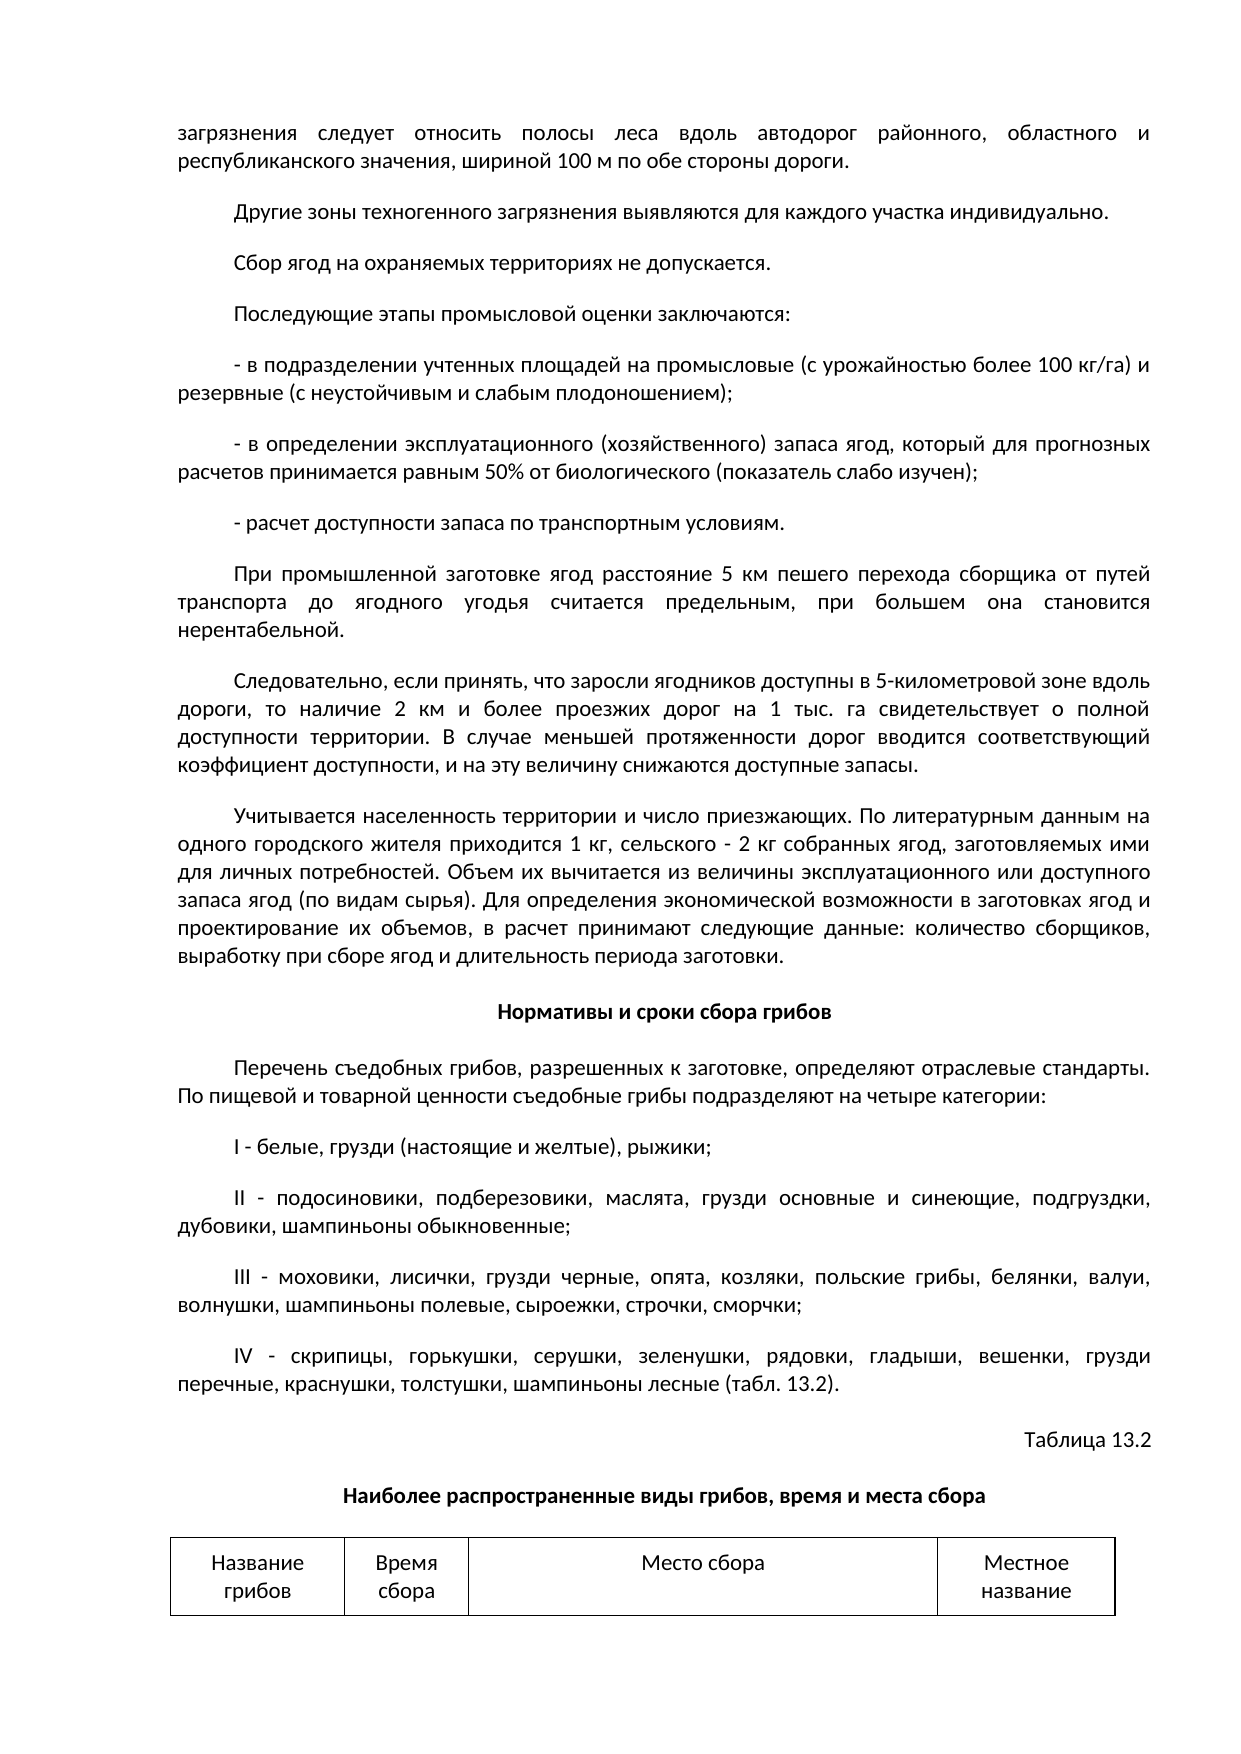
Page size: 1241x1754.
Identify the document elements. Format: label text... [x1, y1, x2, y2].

text - в определении эксплуатационного (хозяйственного) запаса ягод, который для прогнозных расчетов принимается равным 50% от биологического (показатель слабо изучен); [177, 429, 1152, 485]
text - расчет доступности запаса по транспортным условиям. [177, 508, 1152, 536]
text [177, 118, 1152, 174]
text II - подосиновики, подберезовики, маслята, грузди основные и синеющие, подгруздки, дубовики, шампиньоны обыкновенные; [177, 1183, 1152, 1239]
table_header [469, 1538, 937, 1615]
text Таблица 13.2 [177, 1425, 1152, 1453]
text Следовательно, если принять, что заросли ягодников доступны в 5-километровой зоне вдоль дороги, то наличие 2 км и более проезжих дорог на 1 тыс. га свидетельствует о полной доступности территории. В случае меньшей протяженности дорог вводится соответствующий коэффициент доступности, и на эту величину снижаются доступные запасы. [177, 666, 1152, 778]
text Учитывается населенность территории и число приезжающих. По литературным данным на одного городского жителя приходится 1 кг, сельского - 2 кг собранных ягод, заготовляемых ими для личных потребностей. Объем их вычитается из величины эксплуатационного или доступного запаса ягод (по видам сырья). Для определения экономической возможности в заготовках ягод и проектирование их объемов, в расчет принимают следующие данные: количество сборщиков, выработку при сборе ягод и длительность периода заготовки. [177, 801, 1152, 969]
text При промышленной заготовке ягод расстояние 5 км пешего перехода сборщика от путей транспорта до ягодного угодья считается предельным, при большем она становится нерентабельной. [177, 559, 1152, 643]
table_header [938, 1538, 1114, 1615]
title Наиболее распространенные виды грибов, время и места сбора [177, 1481, 1152, 1509]
text I - белые, грузди (настоящие и желтые), рыжики; [177, 1132, 1152, 1160]
text IV - скрипицы, горькушки, серушки, зеленушки, рядовки, гладыши, вешенки, грузди перечные, краснушки, толстушки, шампиньоны лесные (табл. 13.2). [177, 1341, 1152, 1397]
text Сбор ягод на охраняемых территориях не допускается. [177, 248, 1152, 276]
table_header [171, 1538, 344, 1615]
text Другие зоны техногенного загрязнения выявляются для каждого участка индивидуально. [177, 197, 1152, 225]
text Перечень съедобных грибов, разрешенных к заготовке, определяют отраслевые стандарты. По пищевой и товарной ценности съедобные грибы подразделяют на четыре категории: [177, 1053, 1152, 1109]
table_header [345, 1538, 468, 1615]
text Последующие этапы промысловой оценки заключаются: [177, 299, 1152, 327]
text - в подразделении учтенных площадей на промысловые (с урожайностью более 100 кг/га) и резервные (с неустойчивым и слабым плодоношением); [177, 350, 1152, 406]
title Нормативы и сроки сбора грибов [177, 997, 1152, 1025]
text III - моховики, лисички, грузди черные, опята, козляки, польские грибы, белянки, валуи, волнушки, шампиньоны полевые, сыроежки, строчки, сморчки; [177, 1262, 1152, 1318]
